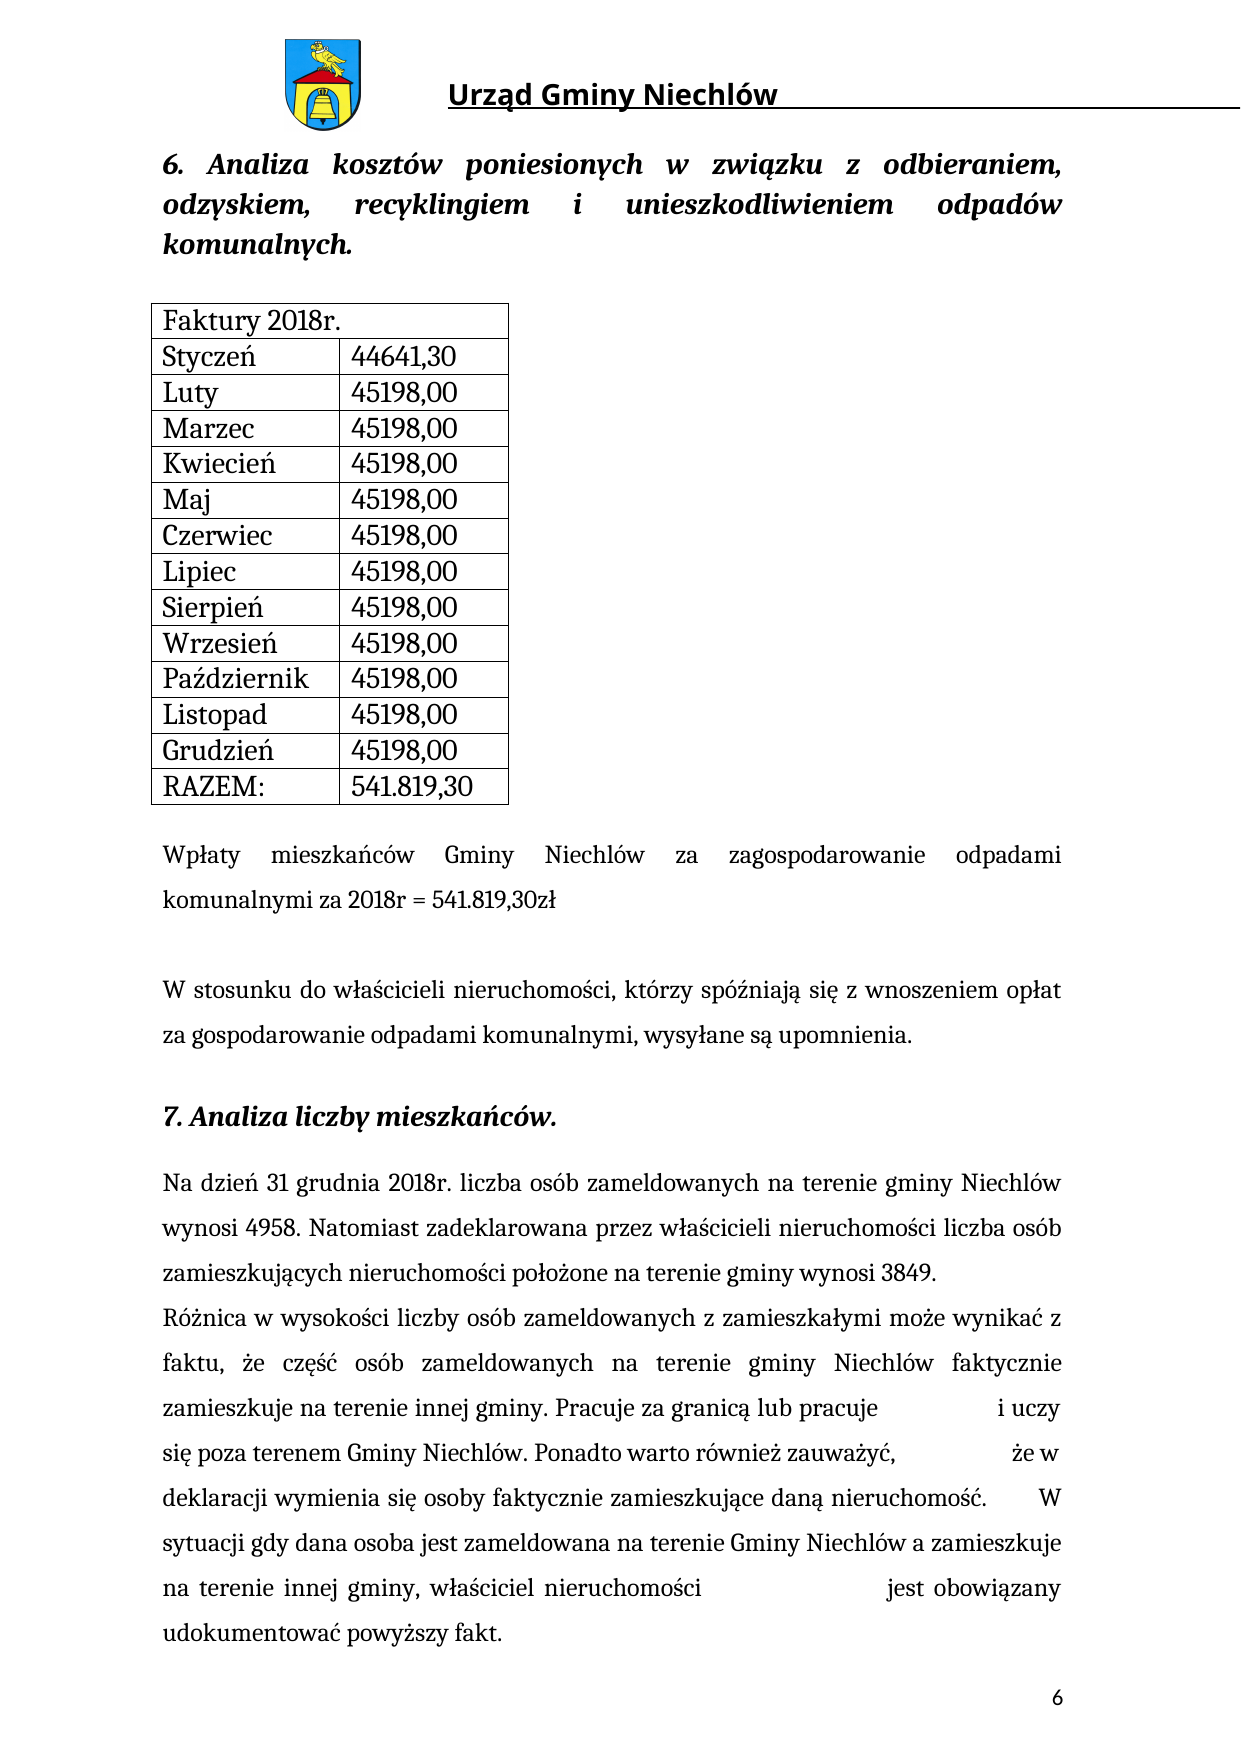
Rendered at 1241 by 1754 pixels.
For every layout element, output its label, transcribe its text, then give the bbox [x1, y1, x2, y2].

table_cell Czerwiec [152, 519, 339, 553]
table_cell Maj [152, 483, 339, 517]
table_cell 45198,00 [340, 590, 508, 625]
table_cell 45198,00 [340, 626, 508, 661]
table_cell Lipiec [152, 554, 339, 589]
text Różnica w wysokości liczby osób zameldowanych z zamieszkałymi może wynikać z faktu, że część osób zameldowanych na terenie gminy Niechlów faktycznie zamieszkuje na terenie innej gminy. Pracuje za granicą lub pracuje i uczy się poza terenem Gminy Niechlów. Ponadto warto również zauważyć, że w deklaracji wymienia się osoby faktycznie zamieszkujące daną nieruchomość. W sytuacji gdy dana osoba jest zameldowana na terenie Gminy Niechlów a zamieszkuje na terenie innej gminy, właściciel nieruchomości jest obowiązany udokumentować powyższy fakt. [162, 1303, 1063, 1648]
table_cell Grudzień [152, 734, 339, 768]
table_cell Sierpień [152, 590, 339, 625]
table_cell Marzec [152, 411, 339, 446]
table_cell Luty [152, 375, 339, 410]
table_cell Wrzesień [152, 626, 339, 661]
text Wpłaty mieszkańców Gminy Niechlów za zagospodarowanie odpadami komunalnymi za 2018r = 541.819,30zł [162, 840, 1063, 915]
table_cell 44641,30 [340, 339, 508, 374]
table_cell 45198,00 [340, 375, 508, 410]
table_cell 45198,00 [340, 411, 508, 446]
picture [284, 39, 362, 132]
text Na dzień 31 grudnia 2018r. liczba osób zameldowanych na terenie gminy Niechlów wynosi 4958. Natomiast zadeklarowana przez właścicieli nieruchomości liczba osób zamieszkujących nieruchomości położone na terenie gminy wynosi 3849. [162, 1168, 1063, 1288]
table_cell Listopad [152, 698, 339, 732]
text 6. Analiza kosztów poniesionych w związku z odbieraniem, odzyskiem, recyklingiem i unieszkodliwieniem odpadów komunalnych. [162, 148, 1063, 262]
text 7. Analiza liczby mieszkańców. [162, 1100, 1063, 1133]
text W stosunku do właścicieli nieruchomości, którzy spóźniają się z wnoszeniem opłat za gospodarowanie odpadami komunalnymi, wysyłane są upomnienia. [162, 975, 1063, 1050]
table_header Faktury 2018r. [152, 304, 508, 338]
table_cell RAZEM: [152, 769, 339, 804]
table_cell Styczeń [152, 339, 339, 374]
table_cell 541.819,30 [340, 769, 508, 804]
table_cell Kwiecień [152, 447, 339, 482]
table_cell 45198,00 [340, 662, 508, 697]
table_cell 45198,00 [340, 483, 508, 517]
table_cell 45198,00 [340, 554, 508, 589]
table_cell Październik [152, 662, 339, 697]
table_cell 45198,00 [340, 698, 508, 732]
table_cell 45198,00 [340, 447, 508, 482]
table_cell 45198,00 [340, 734, 508, 768]
table_cell 45198,00 [340, 519, 508, 553]
